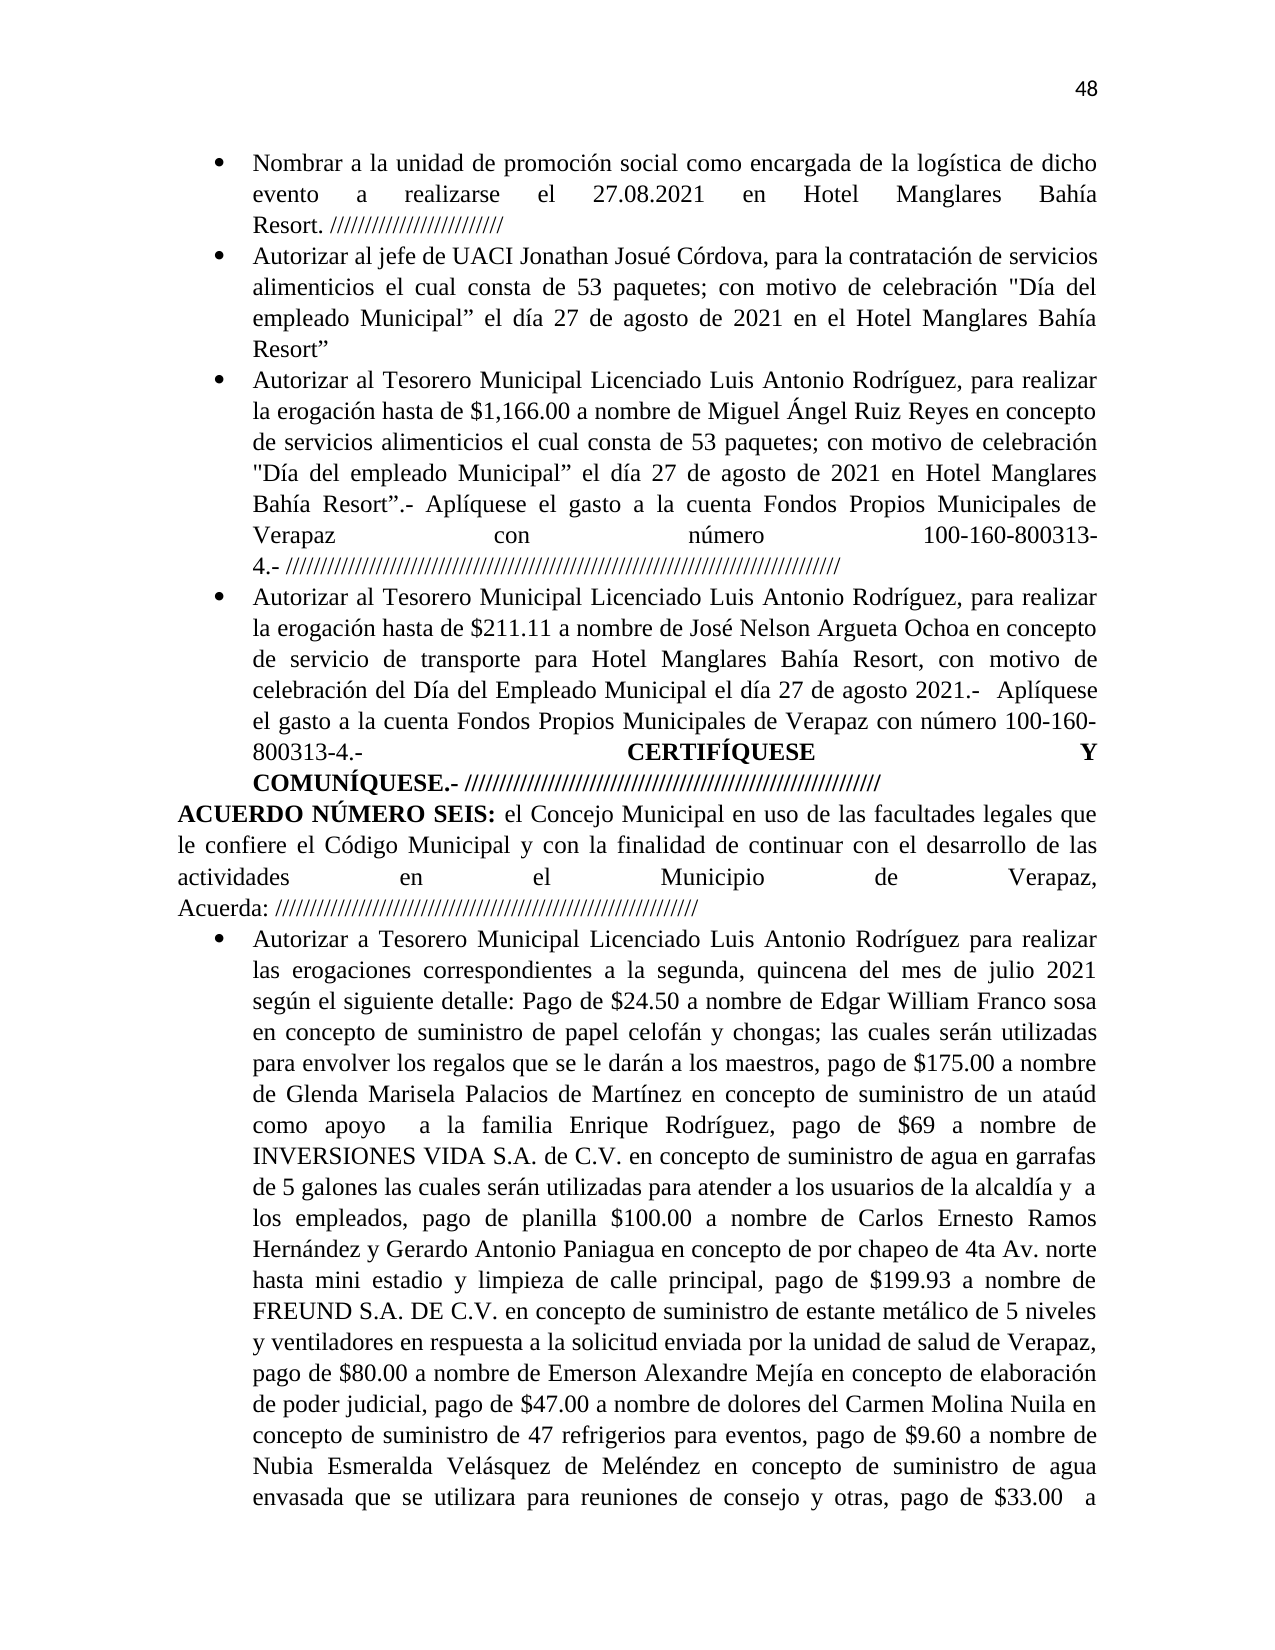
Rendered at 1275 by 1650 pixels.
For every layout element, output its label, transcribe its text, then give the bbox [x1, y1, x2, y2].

list Autorizar al Tesorero Municipal Licenciado Luis Antonio Rodríguez, para realizar la erogación hasta de $211.11 a nombre de José Nelson Argueta Ochoa en concepto de servicio de transporte para Hotel Manglares Bahía Resort, con motivo de celebración del Día del Empleado Municipal el día 27 de agosto 2021.- Aplíquese el gasto a la cuenta Fondos Propios Municipales de Verapaz con número 100-160-800313-4.- CERTIFÍQUESE Y COMUNÍQUESE.- //////////////////////////////////////////////////////////// [215, 582, 1098, 797]
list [215, 924, 1098, 1511]
text ACUERDO NÚMERO SEIS: el Concejo Municipal en uso de las facultades legales que le confiere el Código Municipal y con la finalidad de continuar con el desarrollo de las actividades en el Municipio de Verapaz, Acuerda: ///////////////////////////////////////////////////////////// [177, 799, 1098, 921]
list Autorizar al Tesorero Municipal Licenciado Luis Antonio Rodríguez, para realizar la erogación hasta de $1,166.00 a nombre de Miguel Ángel Ruiz Reyes en concepto de servicios alimenticios el cual consta de 53 paquetes; con motivo de celebración "Día del empleado Municipal” el día 27 de agosto de 2021 en Hotel Manglares Bahía Resort”.- Aplíquese el gasto a la cuenta Fondos Propios Municipales de Verapaz con número 100-160-800313-4.- //////////////////////////////////////////////////////////////////////////////// [215, 365, 1098, 580]
list Nombrar a la unidad de promoción social como encargada de la logística de dicho evento a realizarse el 27.08.2021 en Hotel Manglares Bahía Resort. ///////////////////////// [215, 148, 1098, 238]
list Autorizar al jefe de UACI Jonathan Josué Córdova, para la contratación de servicios alimenticios el cual consta de 53 paquetes; con motivo de celebración "Día del empleado Municipal” el día 27 de agosto de 2021 en el Hotel Manglares Bahía Resort” [215, 241, 1098, 363]
